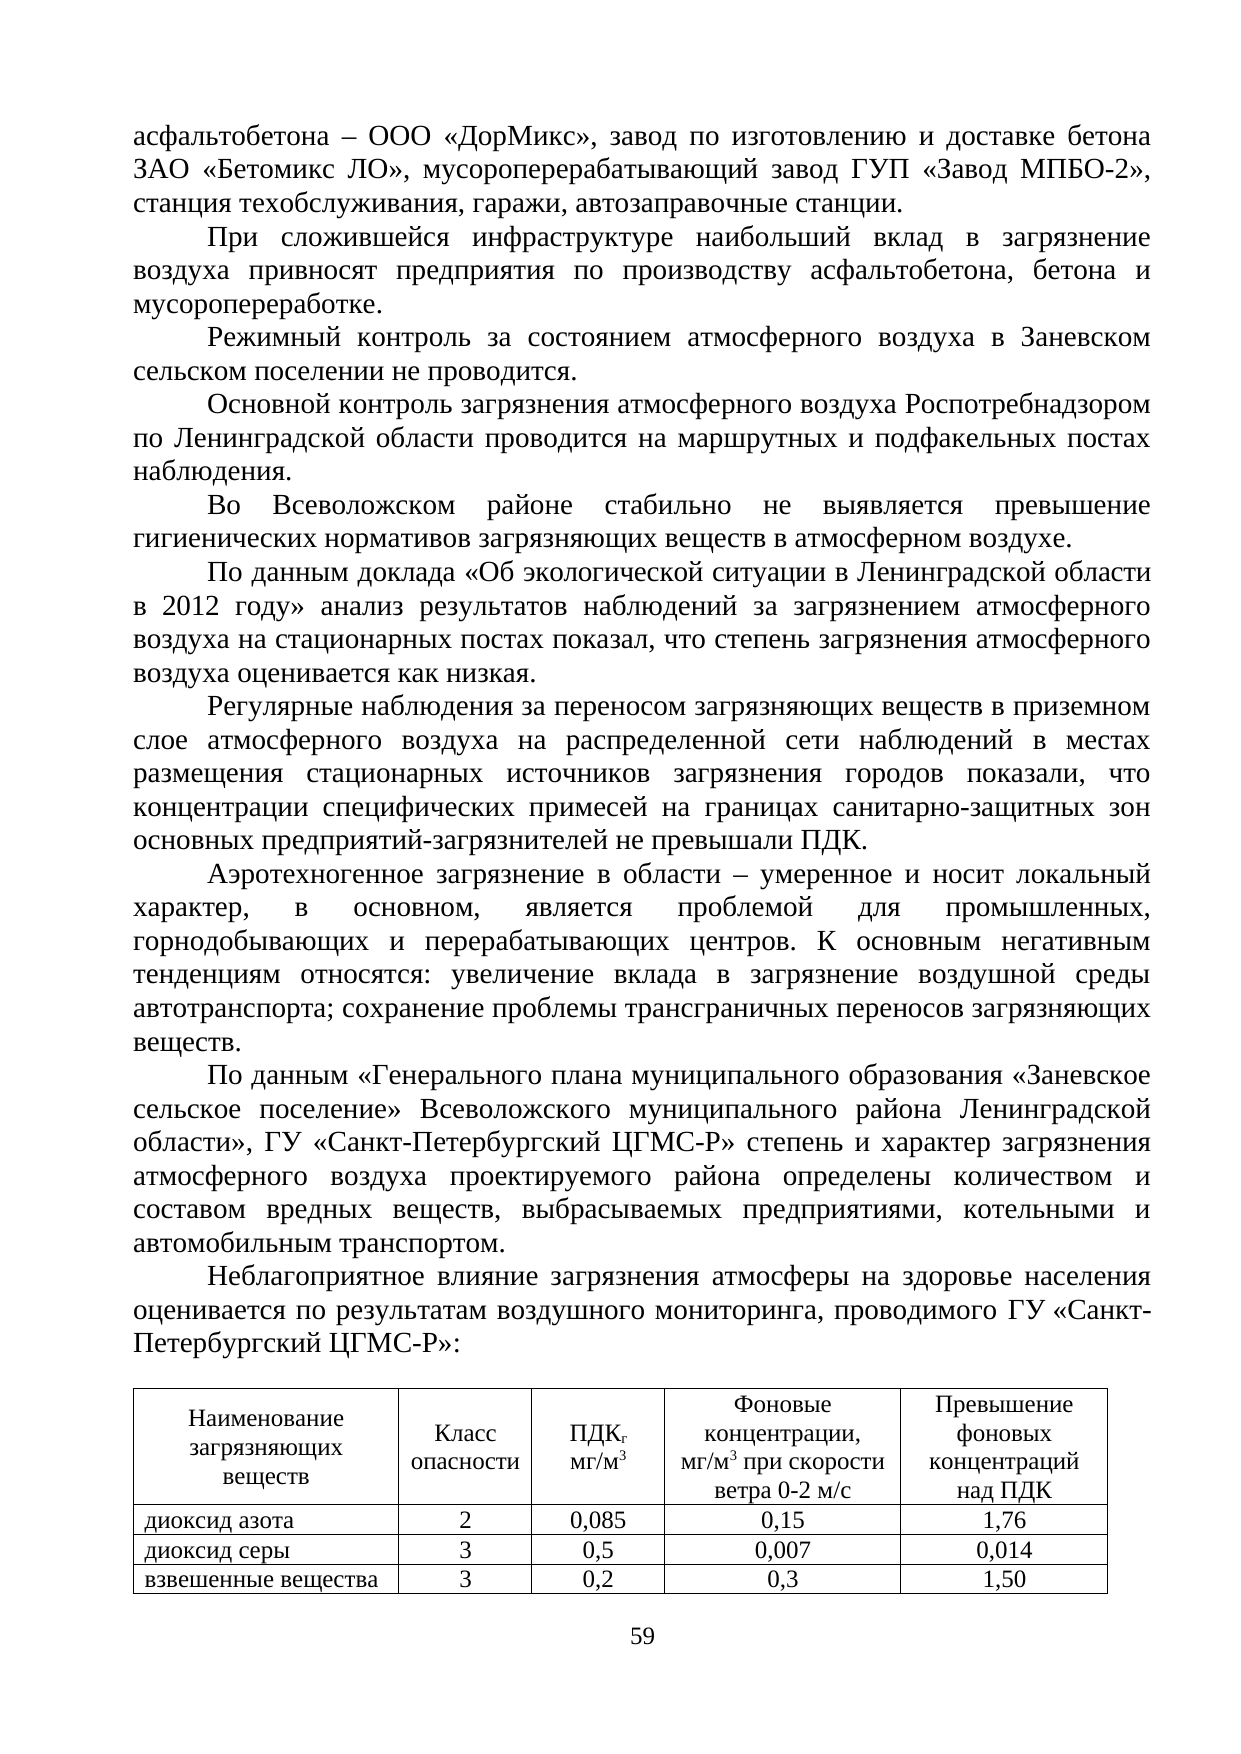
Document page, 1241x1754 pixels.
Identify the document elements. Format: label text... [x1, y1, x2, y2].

text Основной контроль загрязнения атмосферного воздуха Роспотребнадзором по Ленинградской области проводится на маршрутных и подфакельных постах наблюдения. [133, 386, 1152, 487]
text Режимный контроль за состоянием атмосферного воздуха в Заневском сельском поселении не проводится. [133, 319, 1152, 386]
table_cell 0,3 [665, 1565, 900, 1593]
text Неблагоприятное влияние загрязнения атмосферы на здоровье населения оценивается по результатам воздушного мониторинга, проводимого ГУ «Санкт-Петербургский ЦГМС-Р»: [133, 1258, 1152, 1359]
table_cell 3 [399, 1565, 531, 1593]
table_cell взвешенные вещества [134, 1565, 398, 1593]
table_header Наименование загрязняющих веществ [134, 1389, 398, 1504]
table_header Превышение фоновых концентраций над ПДК [901, 1389, 1107, 1504]
table_cell 0,2 [532, 1565, 664, 1593]
table_cell 1,76 [901, 1505, 1107, 1534]
text Регулярные наблюдения за переносом загрязняющих веществ в приземном слое атмосферного воздуха на распределенной сети наблюдений в местах размещения стационарных источников загрязнения городов показали, что концентрации специфических примесей на границах санитарно-защитных зон основных предприятий-загрязнителей не превышали ПДК. [133, 688, 1152, 856]
table_header Фоновые концентрации, мг/м3 при скорости ветра 0-2 м/с [665, 1389, 900, 1504]
text По данным доклада «Об экологической ситуации в Ленинградской области в 2012 году» анализ результатов наблюдений за загрязнением атмосферного воздуха на стационарных постах показал, что степень загрязнения атмосферного воздуха оценивается как низкая. [133, 554, 1152, 688]
table_header ПДКг мг/м3 [532, 1389, 664, 1504]
table_cell 2 [399, 1505, 531, 1534]
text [133, 118, 1152, 219]
text При сложившейся инфраструктуре наибольший вклад в загрязнение воздуха привносят предприятия по производству асфальтобетона, бетона и мусоропереработке. [133, 219, 1152, 319]
table_cell 3 [399, 1535, 531, 1563]
table_cell 0,085 [532, 1505, 664, 1534]
table_header Класс опасности [399, 1389, 531, 1504]
table_cell диоксид азота [134, 1505, 398, 1534]
table_cell 0,5 [532, 1535, 664, 1563]
text По данным «Генерального плана муниципального образования «Заневское сельское поселение» Всеволожского муниципального района Ленинградской области», ГУ «Санкт-Петербургский ЦГМС-Р» степень и характер загрязнения атмосферного воздуха проектируемого района определены количеством и составом вредных веществ, выбрасываемых предприятиями, котельными и автомобильным транспортом. [133, 1057, 1152, 1258]
table_cell диоксид серы [134, 1535, 398, 1563]
table_cell 0,014 [901, 1535, 1107, 1563]
table_cell 1,50 [901, 1565, 1107, 1593]
table_cell 0,15 [665, 1505, 900, 1534]
table_cell 0,007 [665, 1535, 900, 1563]
text Во Всеволожском районе стабильно не выявляется превышение гигиенических нормативов загрязняющих веществ в атмосферном воздухе. [133, 487, 1152, 554]
text Аэротехногенное загрязнение в области – умеренное и носит локальный характер, в основном, является проблемой для промышленных, горнодобывающих и перерабатывающих центров. К основным негативным тенденциям относятся: увеличение вклада в загрязнение воздушной среды автотранспорта; сохранение проблемы трансграничных переносов загрязняющих веществ. [133, 856, 1152, 1057]
